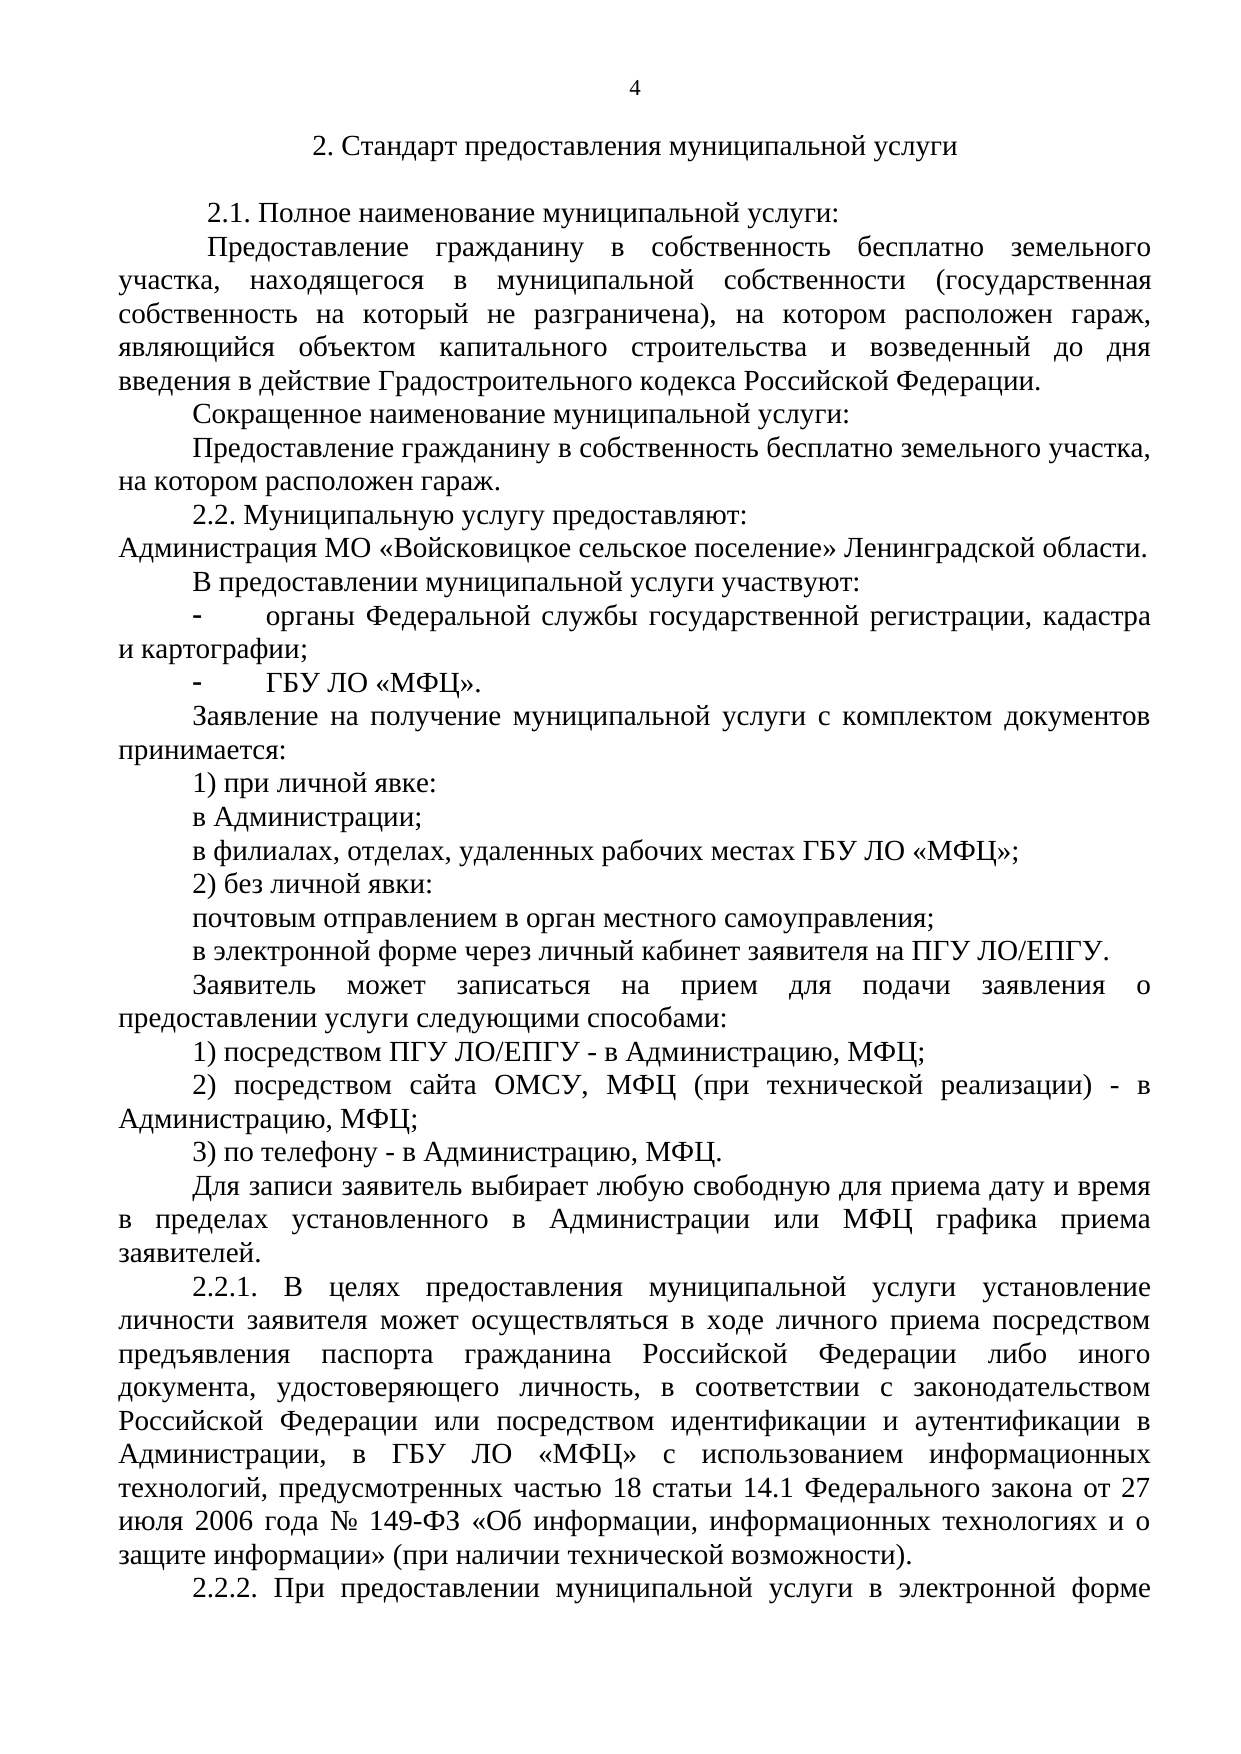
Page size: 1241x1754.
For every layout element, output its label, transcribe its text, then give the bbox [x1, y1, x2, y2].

text Для записи заявитель выбирает любую свободную для приема дату и время в пределах установленного в Администрации или МФЦ графика приема заявителей. [118, 1168, 1152, 1269]
list ГБУ ЛО «МФЦ». [118, 665, 1152, 698]
text почтовым отправлением в орган местного самоуправления; [118, 900, 1152, 933]
text Предоставление гражданину в собственность бесплатно земельного участка, на котором расположен гараж. [118, 430, 1152, 497]
text Администрация МО «Войсковицкое сельское поселение» Ленинградской области. [118, 531, 1152, 564]
text Сокращенное наименование муниципальной услуги: [118, 396, 1152, 430]
text в филиалах, отделах, удаленных рабочих местах ГБУ ЛО «МФЦ»; [118, 833, 1152, 866]
text Заявитель может записаться на прием для подачи заявления о предоставлении услуги следующими способами: [118, 967, 1152, 1034]
text 3) по телефону - в Администрацию, МФЦ. [118, 1134, 1152, 1168]
text 1) посредством ПГУ ЛО/ЕПГУ - в Администрацию, МФЦ; [118, 1034, 1152, 1067]
text в электронной форме через личный кабинет заявителя на ПГУ ЛО/ЕПГУ. [118, 933, 1152, 967]
text 2) без личной явки: [118, 866, 1152, 900]
text 2.2. Муниципальную услугу предоставляют: [118, 497, 1152, 531]
text Предоставление гражданину в собственность бесплатно земельного участка, находящегося в муниципальной собственности (государственная собственность на который не разграничена), на котором расположен гараж, являющийся объектом капитального строительства и возведенный до дня введения в действие Градостроительного кодекса Российской Федерации. [118, 229, 1152, 396]
text 2. Стандарт предоставления муниципальной услуги [118, 128, 1152, 162]
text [118, 1571, 1152, 1604]
text Заявление на получение муниципальной услуги с комплектом документов принимается: [118, 698, 1152, 766]
text 2.1. Полное наименование муниципальной услуги: [118, 195, 1152, 229]
text 2.2.1. В целях предоставления муниципальной услуги установление личности заявителя может осуществляться в ходе личного приема посредством предъявления паспорта гражданина Российской Федерации либо иного документа, удостоверяющего личность, в соответствии с законодательством Российской Федерации или посредством идентификации и аутентификации в Администрации, в ГБУ ЛО «МФЦ» с использованием информационных технологий, предусмотренных частью 18 статьи 14.1 Федерального закона от 27 июля 2006 года № 149-ФЗ «Об информации, информационных технологиях и о защите информации» (при наличии технической возможности). [118, 1269, 1152, 1571]
text в Администрации; [118, 799, 1152, 833]
text В предоставлении муниципальной услуги участвуют: [118, 564, 1152, 598]
text 2) посредством сайта ОМСУ, МФЦ (при технической реализации) - в Администрацию, МФЦ; [118, 1067, 1152, 1134]
list органы Федеральной службы государственной регистрации, кадастра и картографии; [118, 598, 1152, 665]
text 1) при личной явке: [118, 766, 1152, 799]
